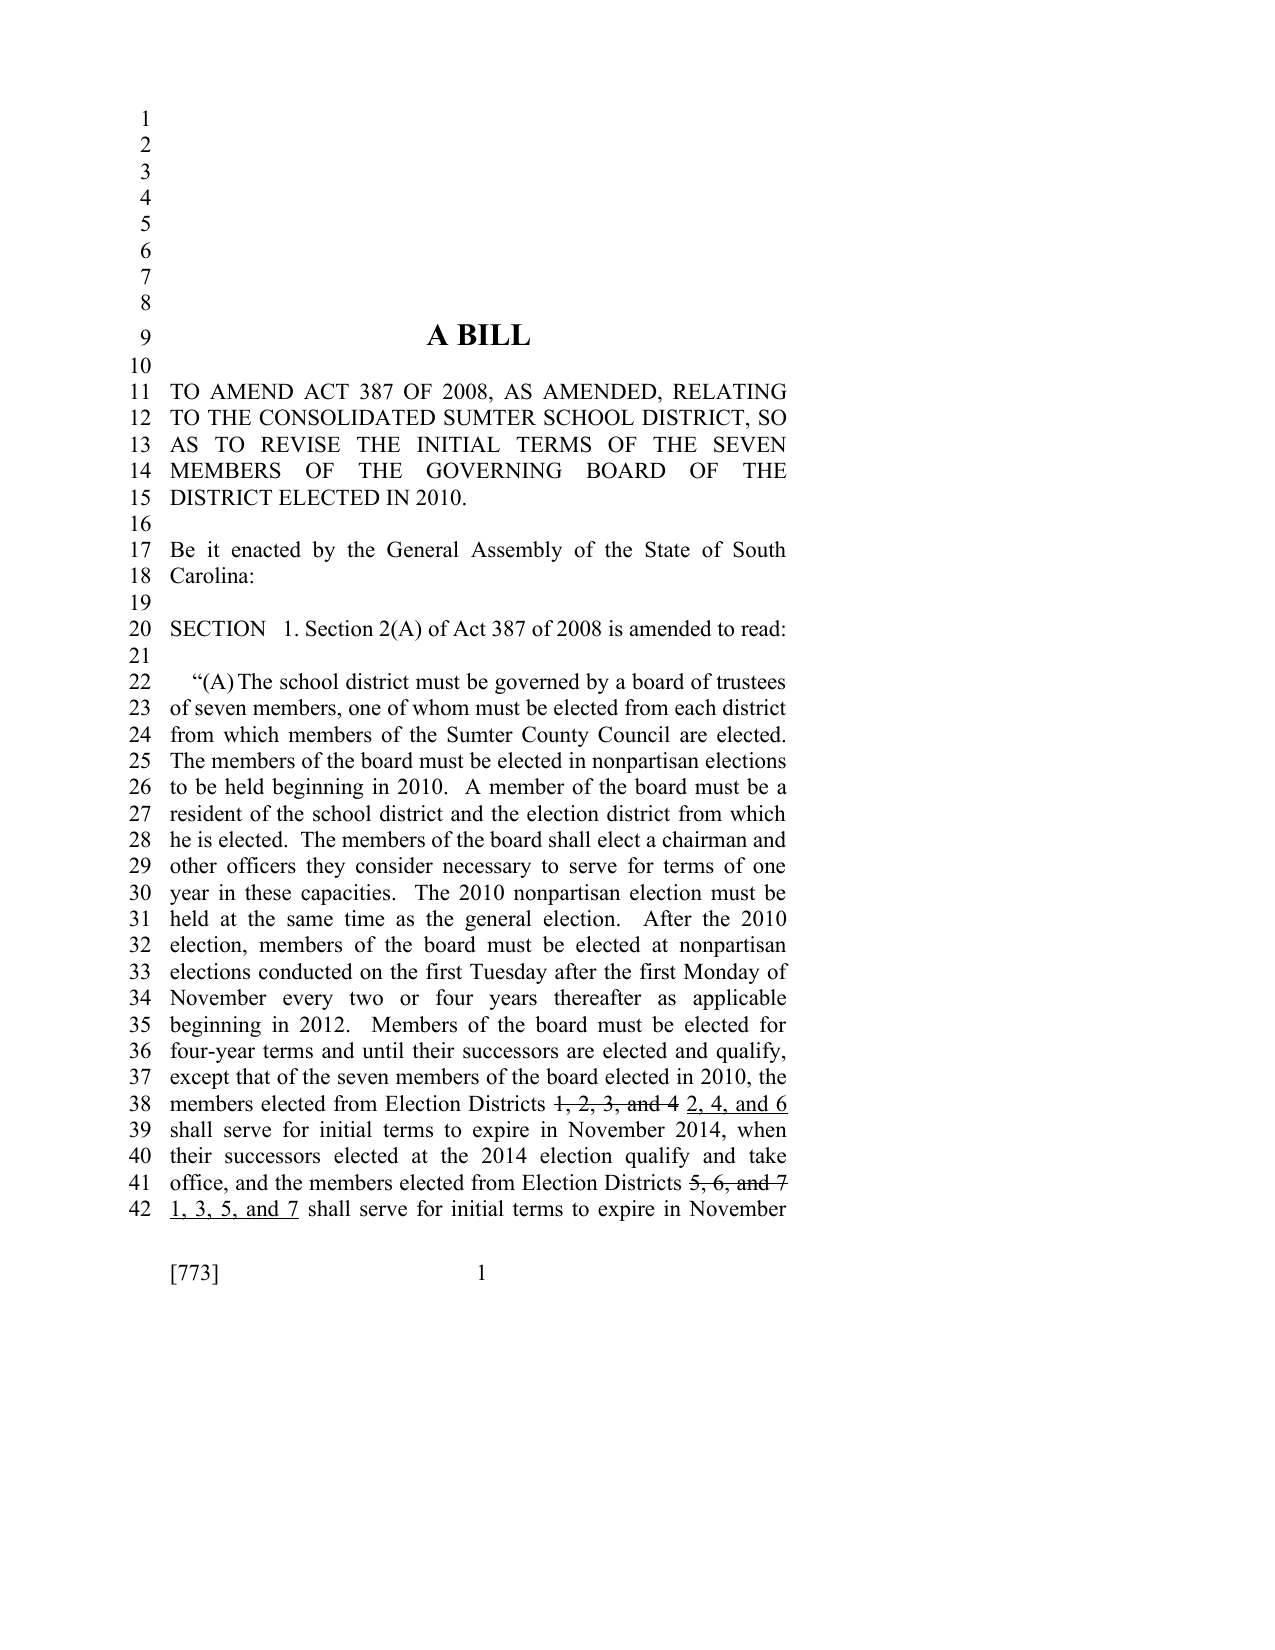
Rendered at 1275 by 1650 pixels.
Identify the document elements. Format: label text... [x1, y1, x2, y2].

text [169, 668, 787, 1221]
text A BILL [169, 316, 787, 352]
text Be it enacted by the General Assembly of the State of South Carolina: [169, 536, 787, 589]
text SECTION 1. Section 2(A) of Act 387 of 2008 is amended to read: [169, 615, 787, 642]
text TO AMEND ACT 387 OF 2008, AS AMENDED, RELATING TO THE CONSOLIDATED SUMTER SCHOOL DISTRICT, SO AS TO REVISE THE INITIAL TERMS OF THE SEVEN MEMBERS OF THE GOVERNING BOARD OF THE DISTRICT ELECTED IN 2010. [169, 378, 787, 510]
